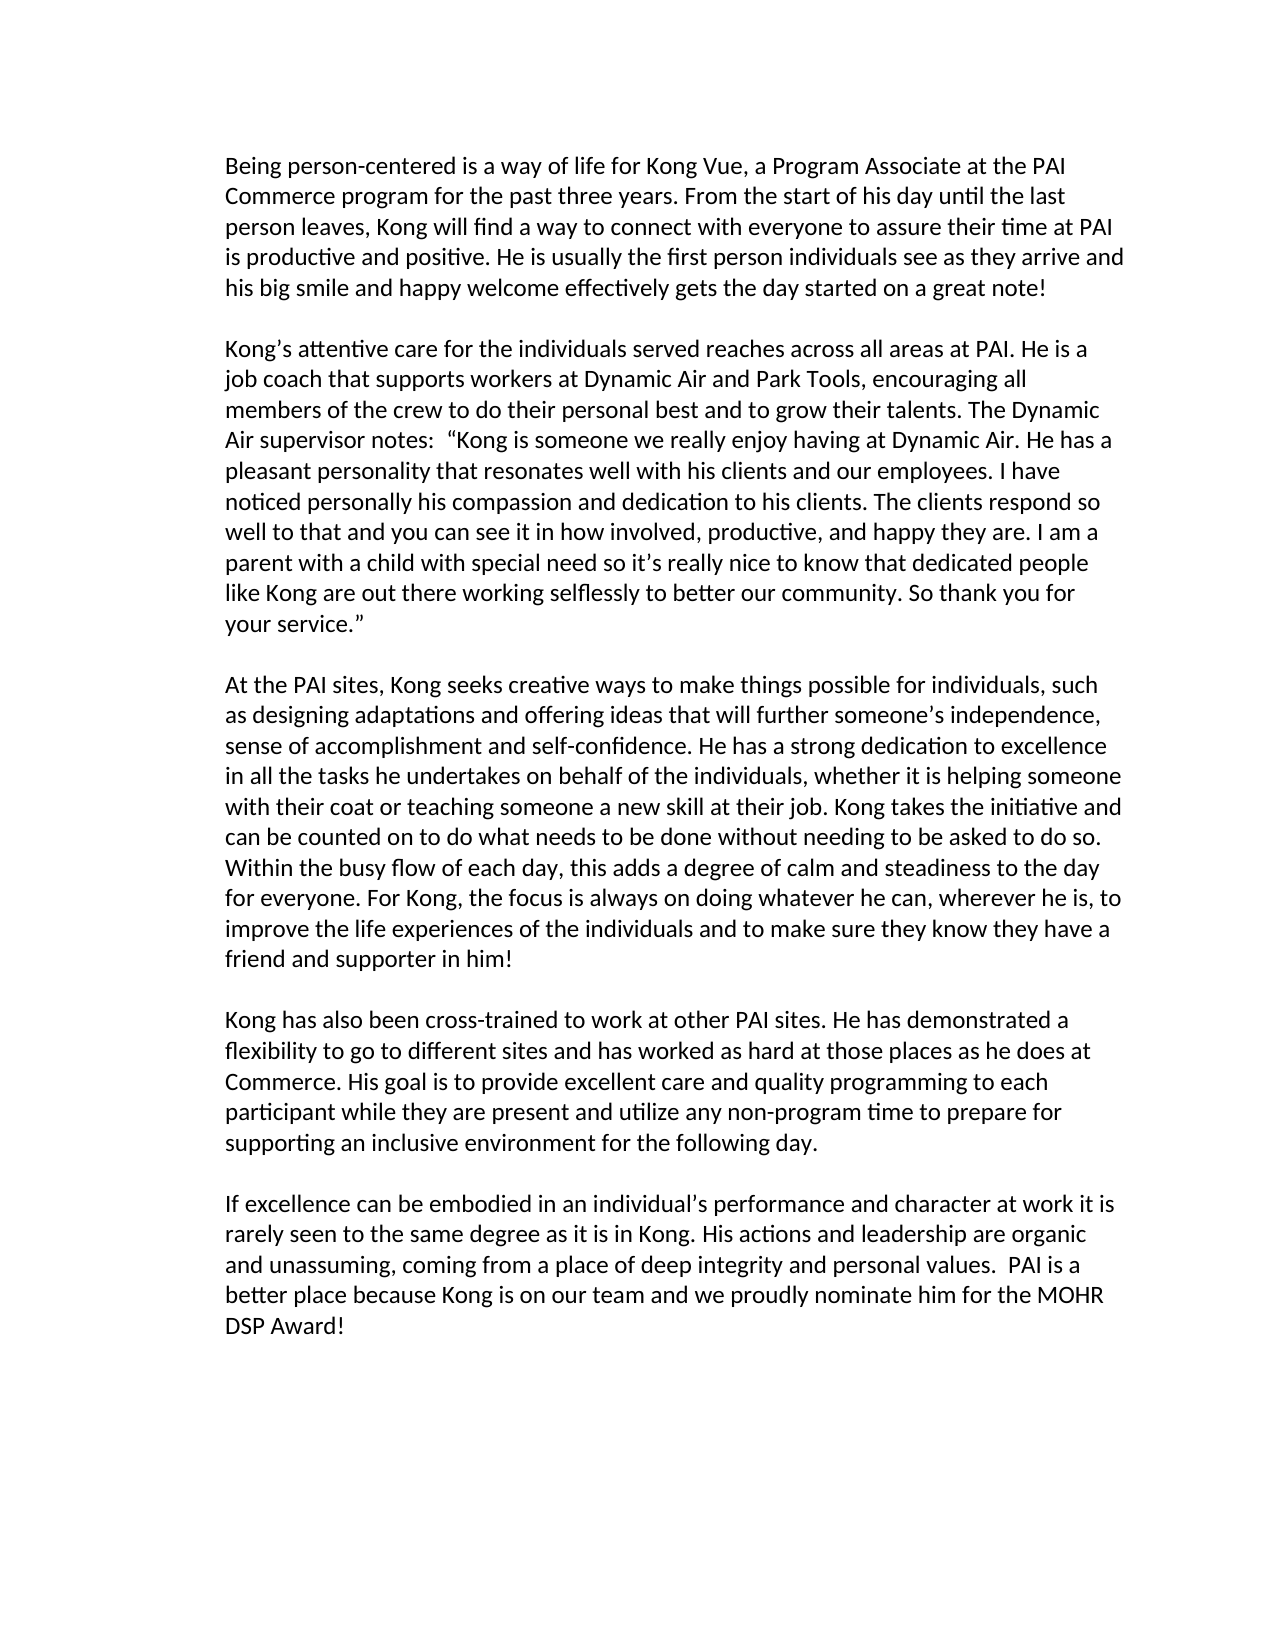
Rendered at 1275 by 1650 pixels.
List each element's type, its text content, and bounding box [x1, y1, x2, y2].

text Kong’s attentive care for the individuals served reaches across all areas at PAI. He is a job coach that supports workers at Dynamic Air and Park Tools, encouraging all members of the crew to do their personal best and to grow their talents. The Dynamic Air supervisor notes: “Kong is someone we really enjoy having at Dynamic Air. He has a pleasant personality that resonates well with his clients and our employees. I have noticed personally his compassion and dedication to his clients. The clients respond so well to that and you can see it in how involved, productive, and happy they are. I am a parent with a child with special need so it’s really nice to know that dedicated people like Kong are out there working selflessly to better our community. So thank you for your service.” [225, 333, 1125, 638]
text Being person-centered is a way of life for Kong Vue, a Program Associate at the PAI Commerce program for the past three years. From the start of his day until the last person leaves, Kong will find a way to connect with everyone to assure their time at PAI is productive and positive. He is usually the first person individuals see as they arrive and his big smile and happy welcome effectively gets the day started on a great note! [225, 150, 1125, 303]
text Kong has also been cross-trained to work at other PAI sites. He has demonstrated a flexibility to go to different sites and has worked as hard at those places as he does at Commerce. His goal is to provide excellent care and quality programming to each participant while they are present and utilize any non-program time to prepare for supporting an inclusive environment for the following day. [225, 1004, 1125, 1157]
text If excellence can be embodied in an individual’s performance and character at work it is rarely seen to the same degree as it is in Kong. His actions and leadership are organic and unassuming, coming from a place of deep integrity and personal values. PAI is a better place because Kong is on our team and we proudly nominate him for the MOHR DSP Award! [225, 1188, 1125, 1340]
text At the PAI sites, Kong seeks creative ways to make things possible for individuals, such as designing adaptations and offering ideas that will further someone’s independence, sense of accomplishment and self-confidence. He has a strong dedication to excellence in all the tasks he undertakes on behalf of the individuals, whether it is helping someone with their coat or teaching someone a new skill at their job. Kong takes the initiative and can be counted on to do what needs to be done without needing to be asked to do so. Within the busy flow of each day, this adds a degree of calm and steadiness to the day for everyone. For Kong, the focus is always on doing whatever he can, wherever he is, to improve the life experiences of the individuals and to make sure they know they have a friend and supporter in him! [225, 669, 1125, 974]
